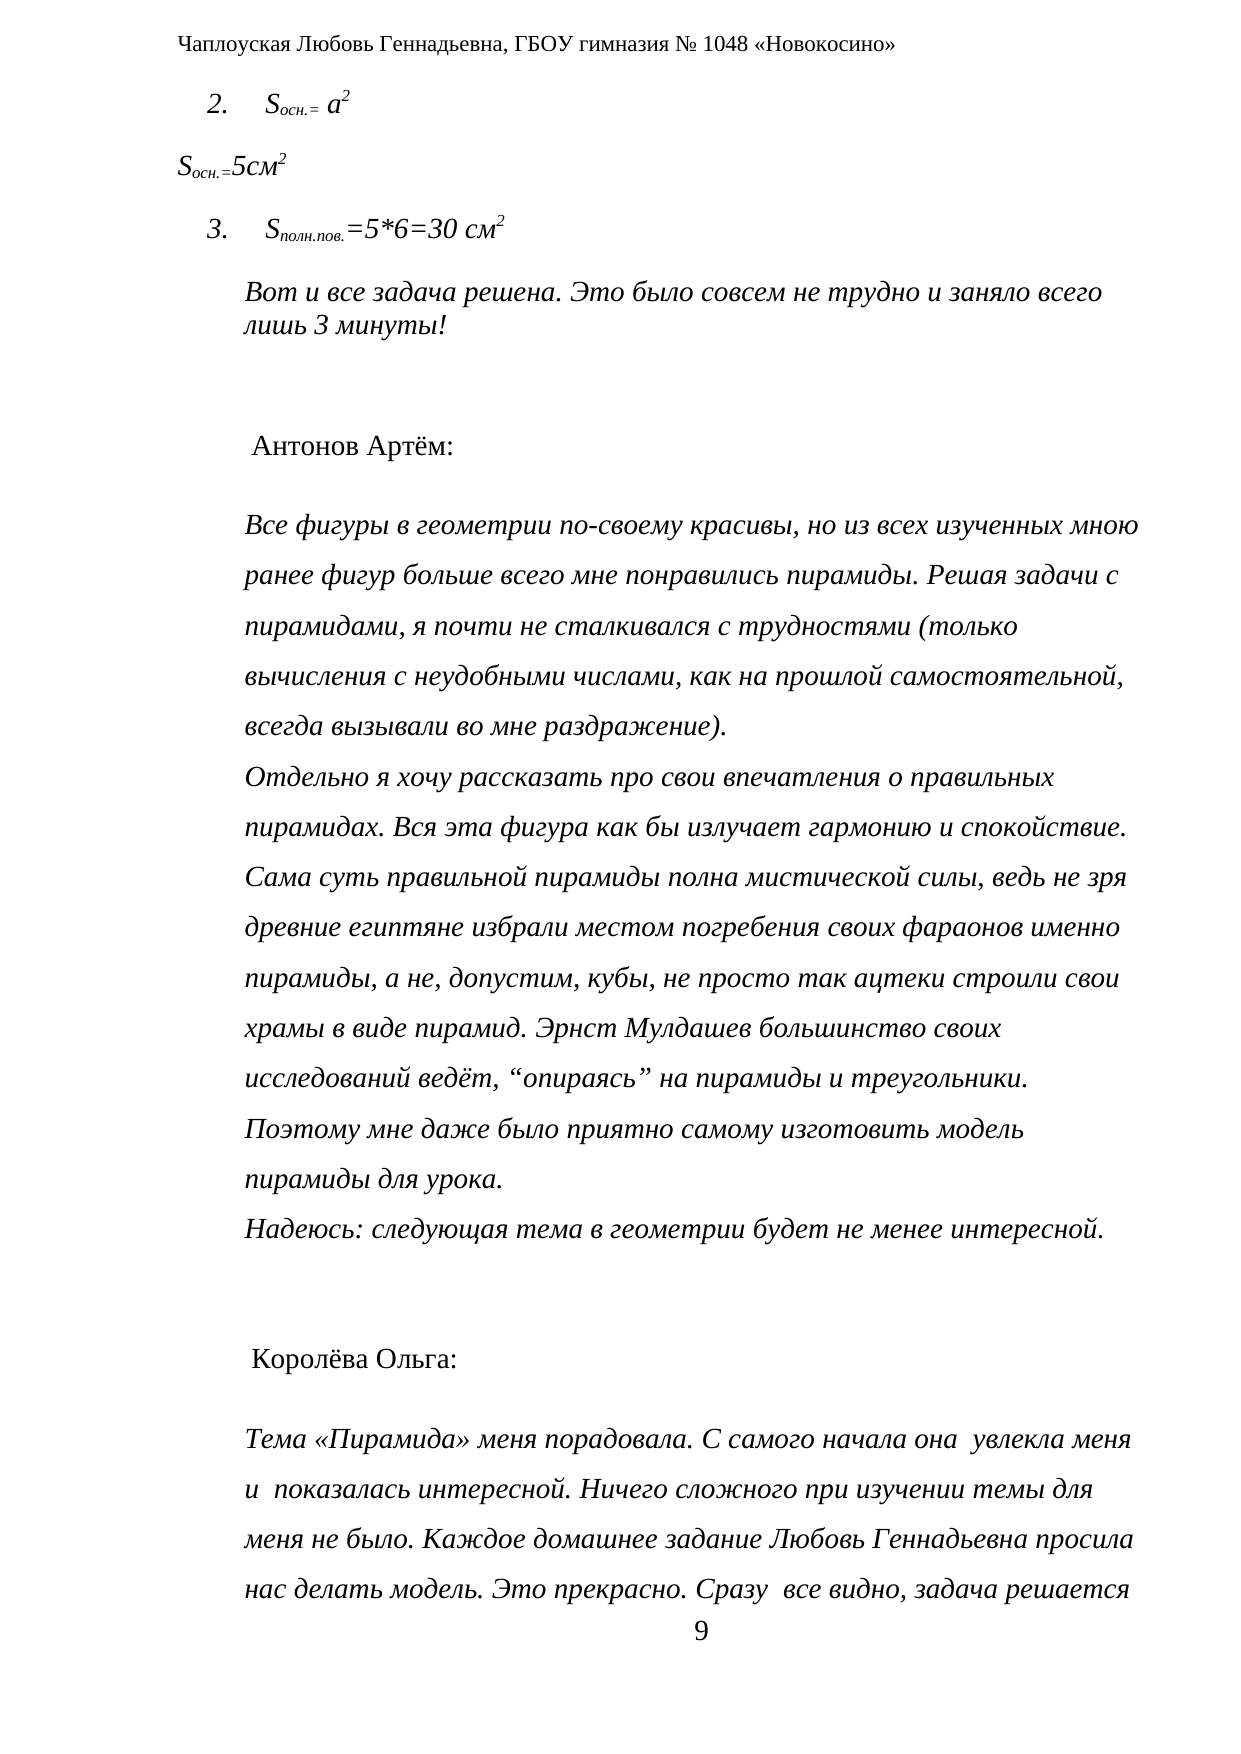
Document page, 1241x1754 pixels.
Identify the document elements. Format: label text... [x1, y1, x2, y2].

text Антонов Артём: [177, 428, 1152, 461]
text Вот и все задача решена. Это было совсем не трудно и заняло всего лишь 3 минуты! [244, 274, 1152, 341]
text 2. Sосн.= а2 [207, 86, 1152, 119]
text Королёва Ольга: [177, 1341, 1152, 1375]
text Все фигуры в геометрии по-своему красивы, но из всех изученных мною ранее фигур больше всего мне понравились пирамиды. Решая задачи с пирамидами, я почти не сталкивался с трудностями (только вычисления с неудобными числами, как на прошлой самостоятельной, всегда вызывали во мне раздражение). Отдельно я хочу рассказать про свои впечатления о правильных пирамидах. Вся эта фигура как бы излучает гармонию и спокойствие. Сама суть правильной пирамиды полна мистической силы, ведь не зря древние египтяне избрали местом погребения своих фараонов именно пирамиды, а не, допустим, кубы, не просто так ацтеки строили свои храмы в виде пирамид. Эрнст Мулдашев большинство своих исследований ведёт, “опираясь” на пирамиды и треугольники. Поэтому мне даже было приятно самому изготовить модель пирамиды для урока. Надеюсь: следующая тема в геометрии будет не менее интересной. [244, 507, 1152, 1245]
text 3. Sполн.пов.=5*6=30 см2 [207, 211, 1152, 245]
text Sосн.=5см2 [177, 148, 1152, 182]
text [244, 1421, 1152, 1605]
